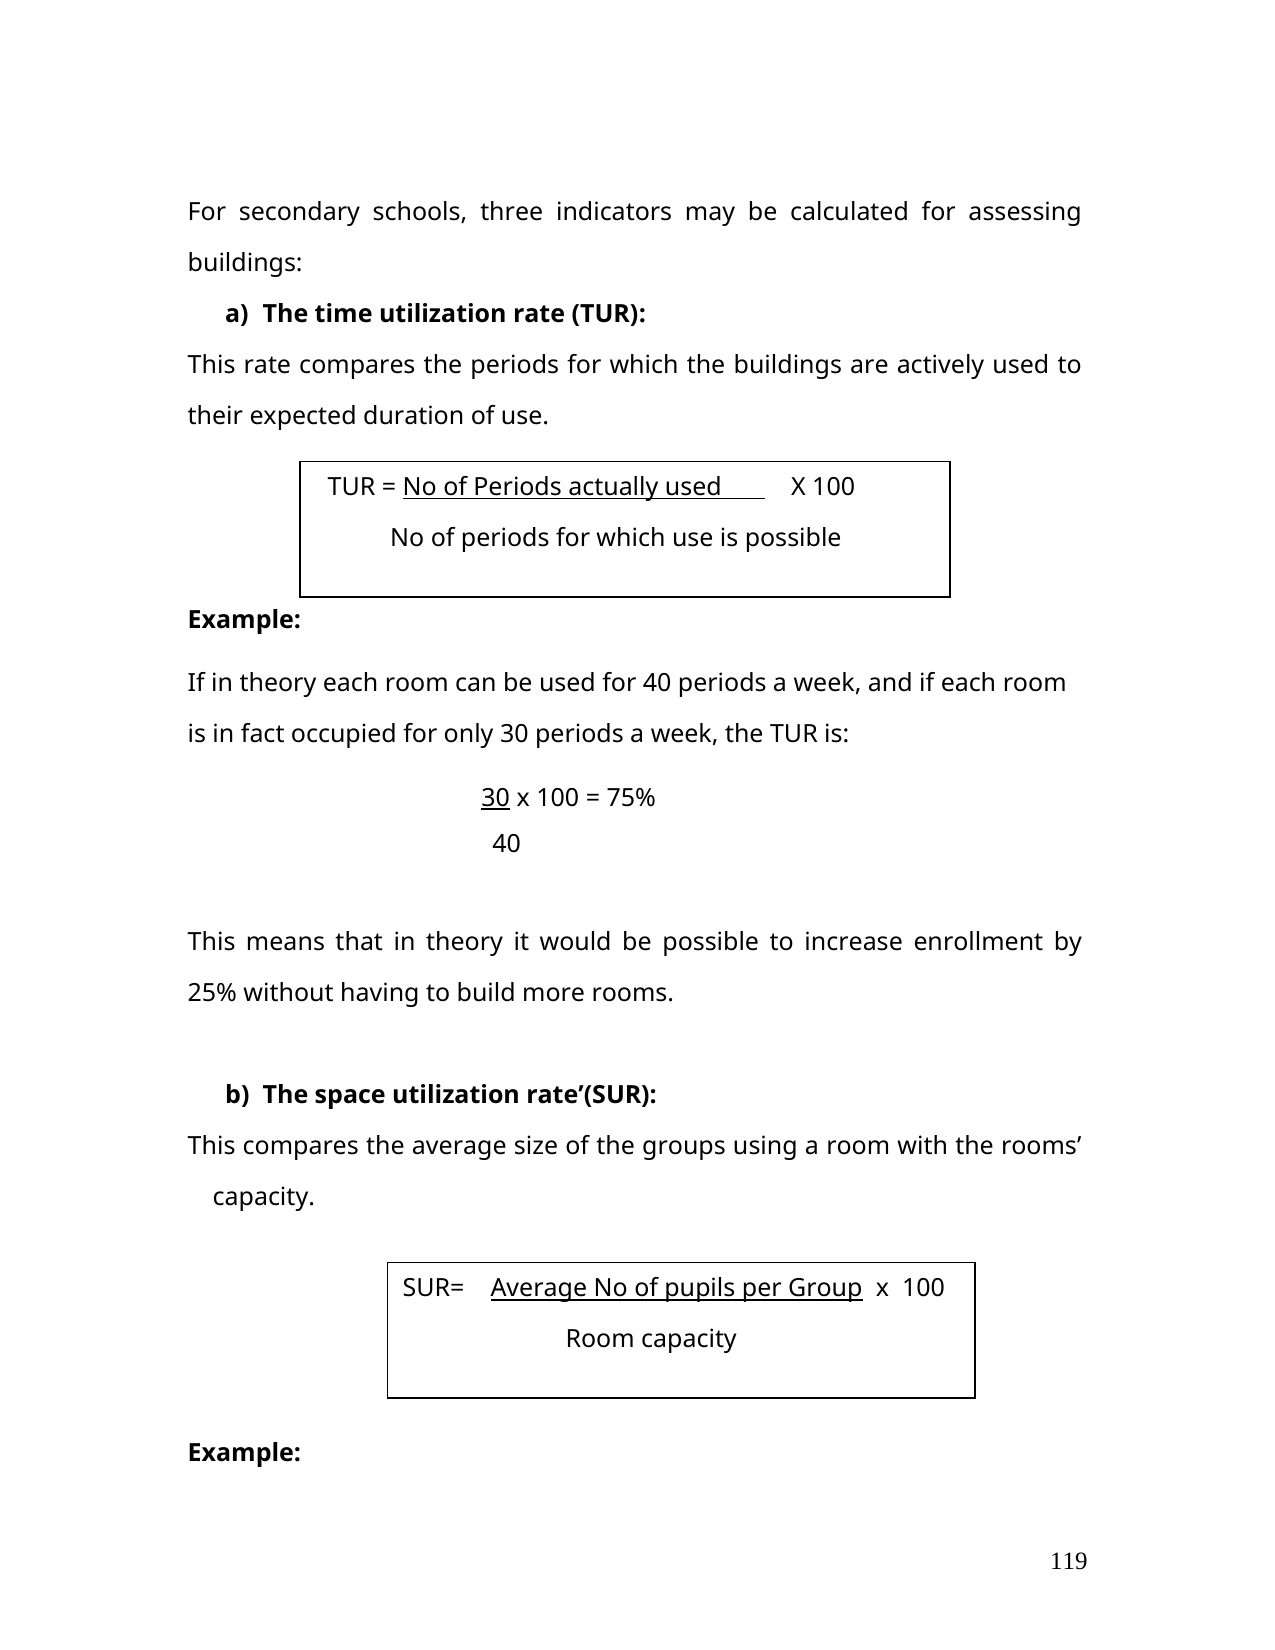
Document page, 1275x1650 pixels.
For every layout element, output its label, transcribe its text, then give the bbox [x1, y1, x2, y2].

text This compares the average size of the groups using a room with the rooms’ capacity. [187, 1128, 1083, 1213]
text For secondary schools, three indicators may be calculated for assessing buildings: [187, 193, 1083, 278]
list The space utilization rate’(SUR): [225, 1077, 1083, 1111]
text Example: [187, 601, 1083, 636]
text 30 x 100 = 75% [187, 779, 1083, 814]
text If in theory each room can be used for 40 periods a week, and if each room is in fact occupied for only 30 periods a week, the TUR is: [187, 665, 1083, 750]
text This means that in theory it would be possible to increase enrollment by 25% without having to build more rooms. [187, 924, 1083, 1009]
list The time utilization rate (TUR): [225, 295, 1083, 329]
text Example: [187, 1434, 1083, 1468]
text This rate compares the periods for which the buildings are actively used to their expected duration of use. [187, 346, 1083, 431]
text 40 [187, 826, 1083, 860]
